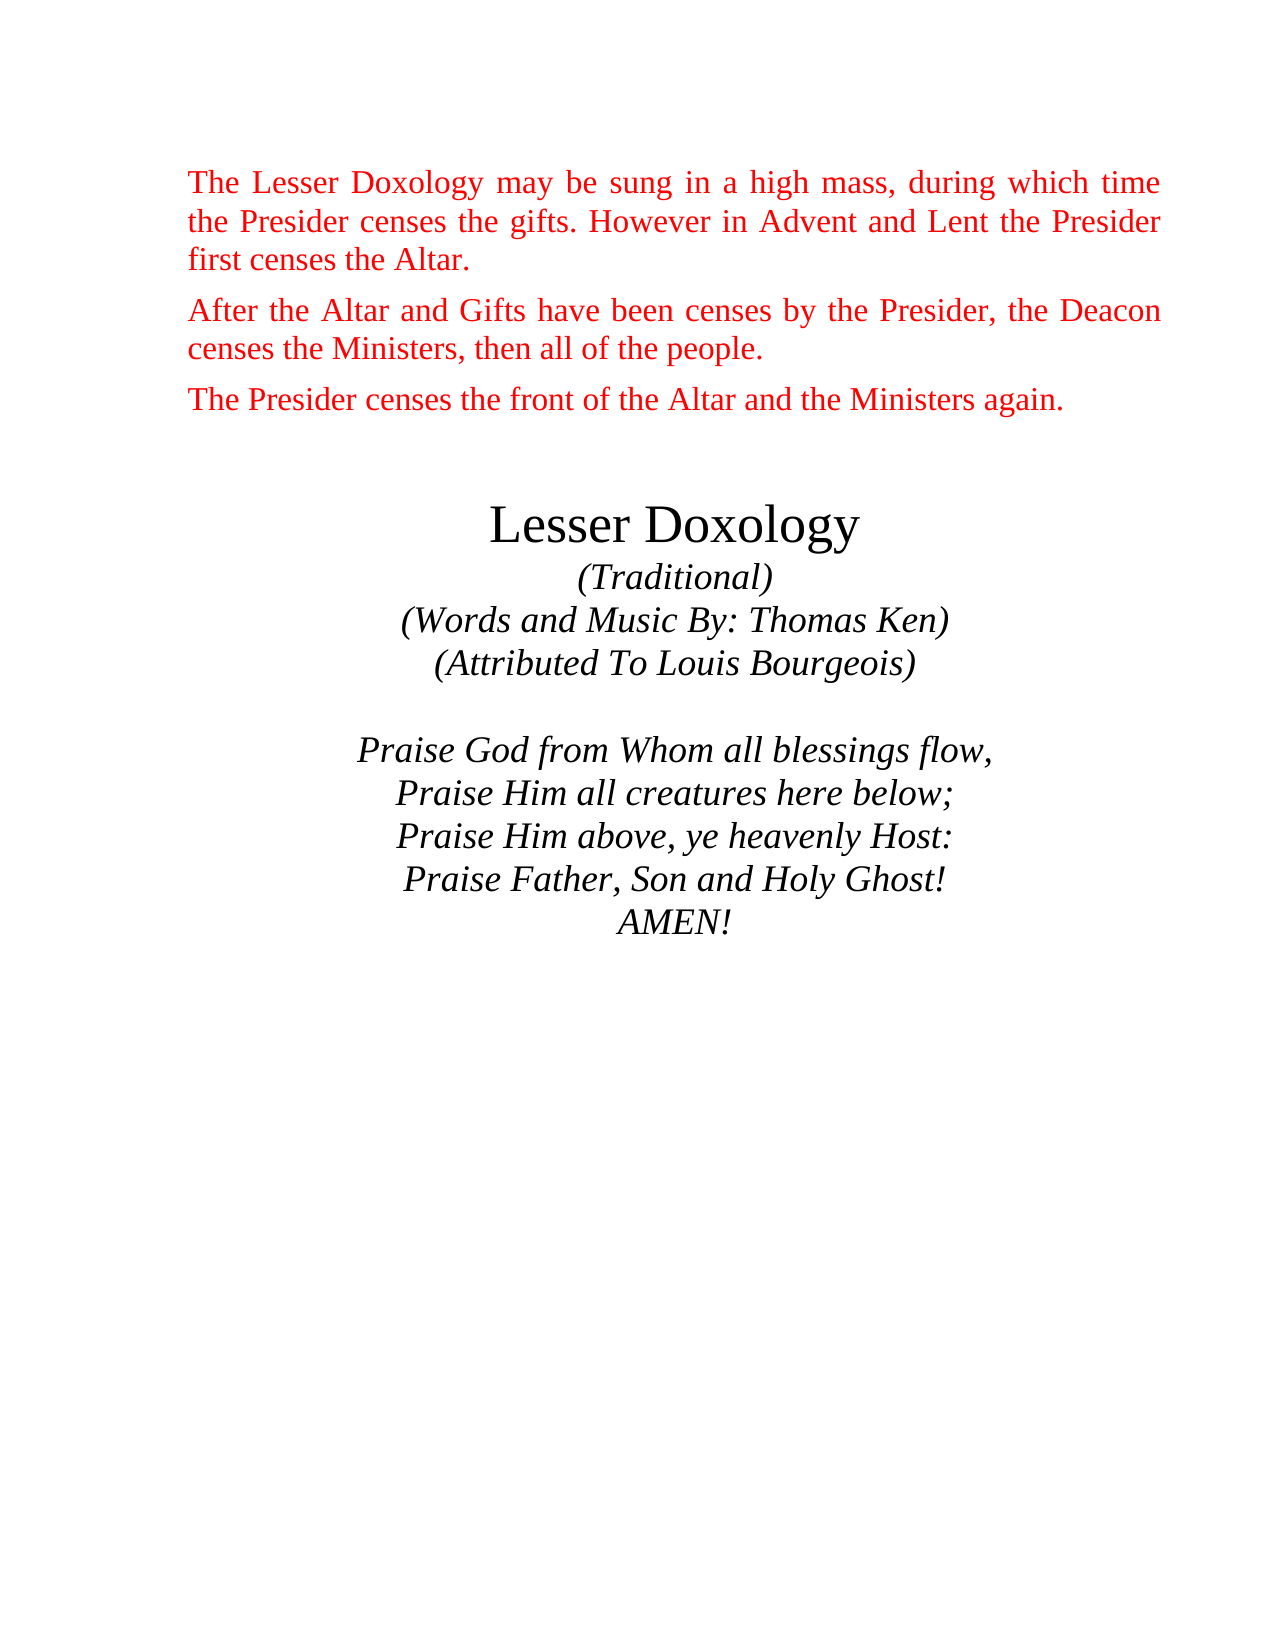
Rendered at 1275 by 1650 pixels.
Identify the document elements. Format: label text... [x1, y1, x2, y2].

text The Presider censes the front of the Altar and the Ministers again. [187, 379, 1162, 417]
text Praise Him all creatures here below; [187, 770, 1162, 813]
text Praise God from Whom all blessings flow, [187, 727, 1162, 770]
text (Traditional) [187, 554, 1162, 598]
text After the Altar and Gifts have been censes by the Presider, the Deacon censes the Ministers, then all of the people. [187, 290, 1162, 367]
text Praise Him above, ye heavenly Host: [187, 813, 1162, 856]
text The Lesser Doxology may be sung in a high mass, during which time the Presider censes the gifts. However in Advent and Lent the Presider first censes the Altar. [187, 162, 1162, 277]
text Lesser Doxology [187, 492, 1162, 554]
text (Attributed To Louis Bourgeois) [187, 641, 1162, 684]
text (Words and Music By: Thomas Ken) [187, 598, 1162, 641]
text AMEN! [187, 899, 1162, 943]
text Praise Father, Son and Holy Ghost! [187, 856, 1162, 899]
